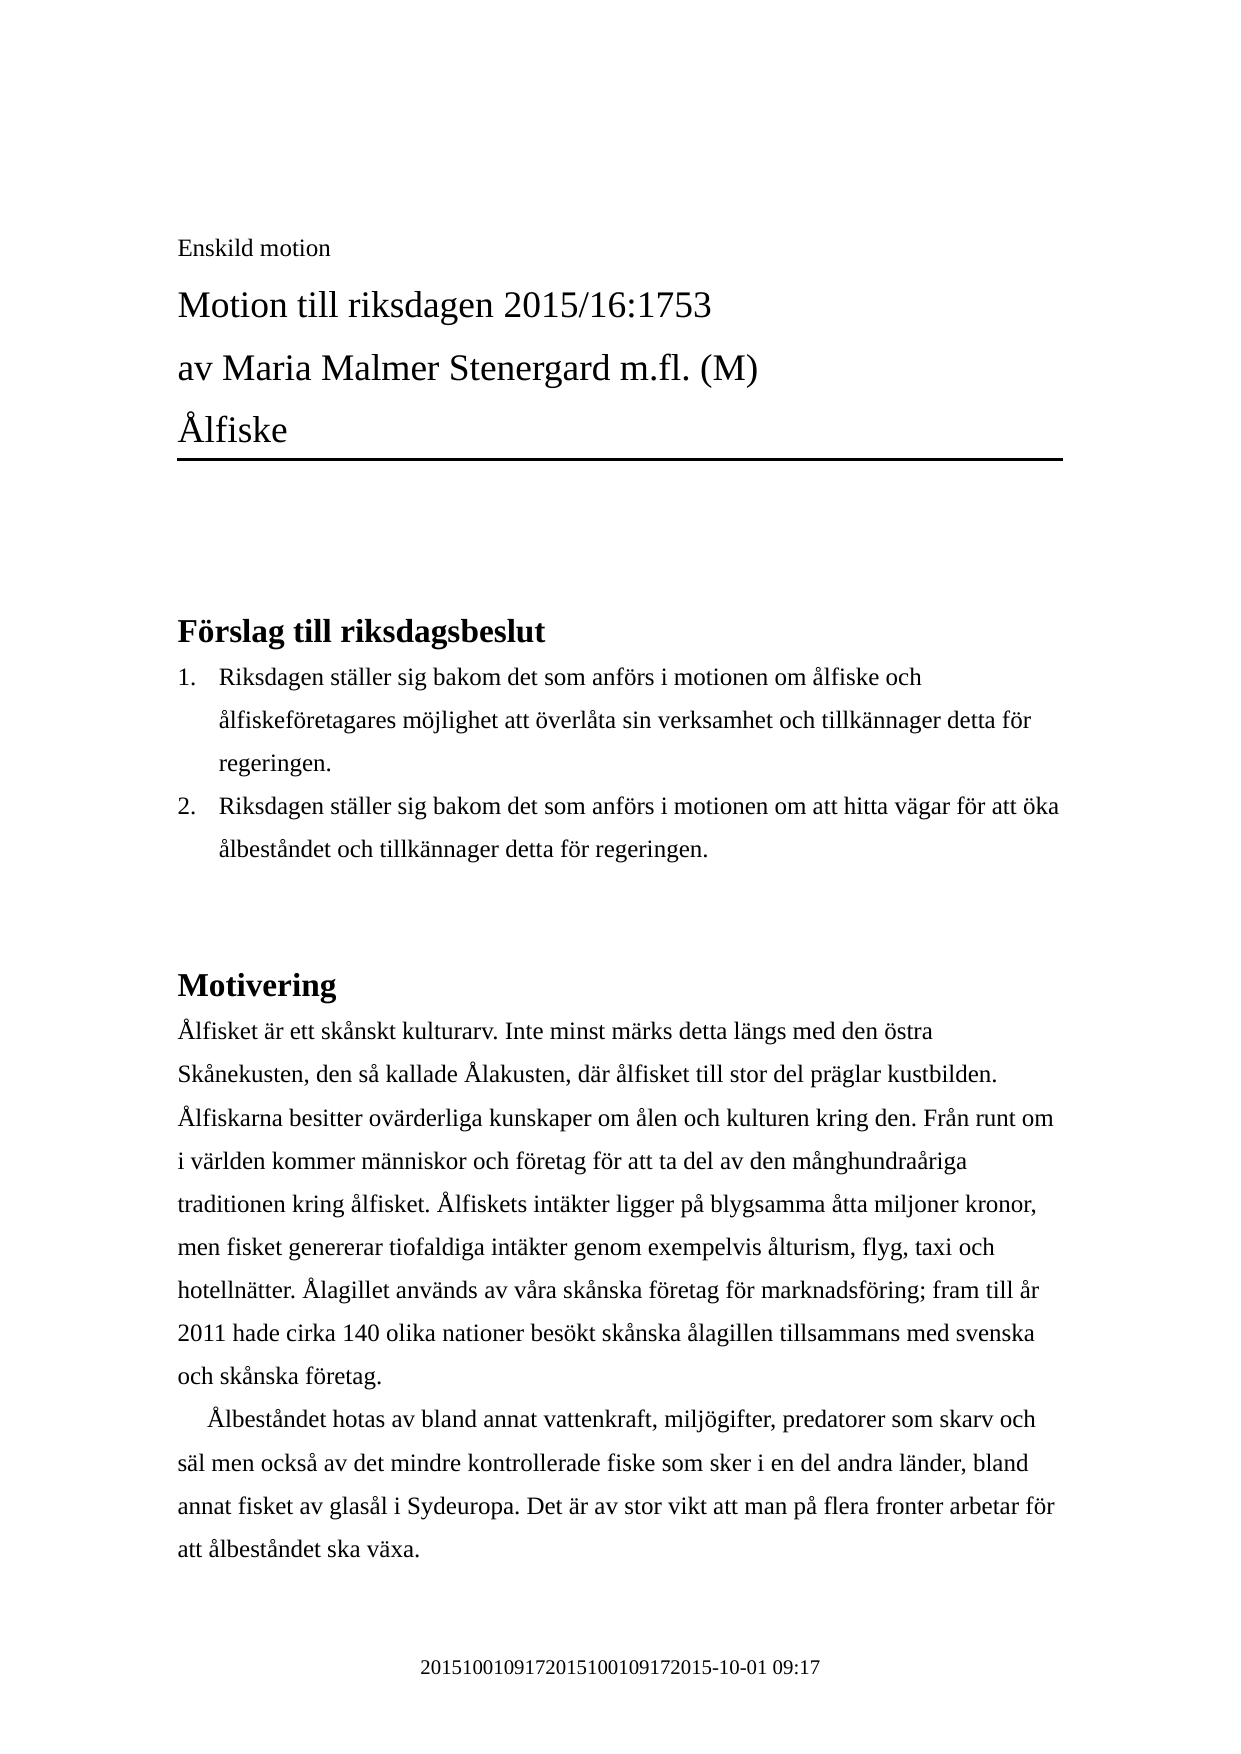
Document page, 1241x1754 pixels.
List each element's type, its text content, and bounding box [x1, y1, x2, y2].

text Ålfisket är ett skånskt kulturarv. Inte minst märks detta längs med den östra Skånekusten, den så kallade Ålakusten, där ålfisket till stor del präglar kustbilden. Ålfiskarna besitter ovärderliga kunskaper om ålen och kulturen kring den. Från runt om i världen kommer människor och företag för att ta del av den månghundraåriga traditionen kring ålfisket. Ålfiskets intäkter ligger på blygsamma åtta miljoner kronor, men fisket genererar tiofaldiga intäkter genom exempelvis ålturism, flyg, taxi och hotellnätter. Ålagillet används av våra skånska företag för marknadsföring; fram till år 2011 hade cirka 140 olika nationer besökt skånska ålagillen tillsammans med svenska och skånska företag. [177, 1016, 1063, 1390]
subtitle Motivering [177, 966, 1063, 1004]
text Ålbeståndet hotas av bland annat vattenkraft, miljögifter, predatorer som skarv och säl men också av det mindre kontrollerade fiske som sker i en del andra länder, bland annat fisket av glasål i Sydeuropa. Det är av stor vikt att man på flera fronter arbetar för att ålbeståndet ska växa. [177, 1404, 1063, 1563]
